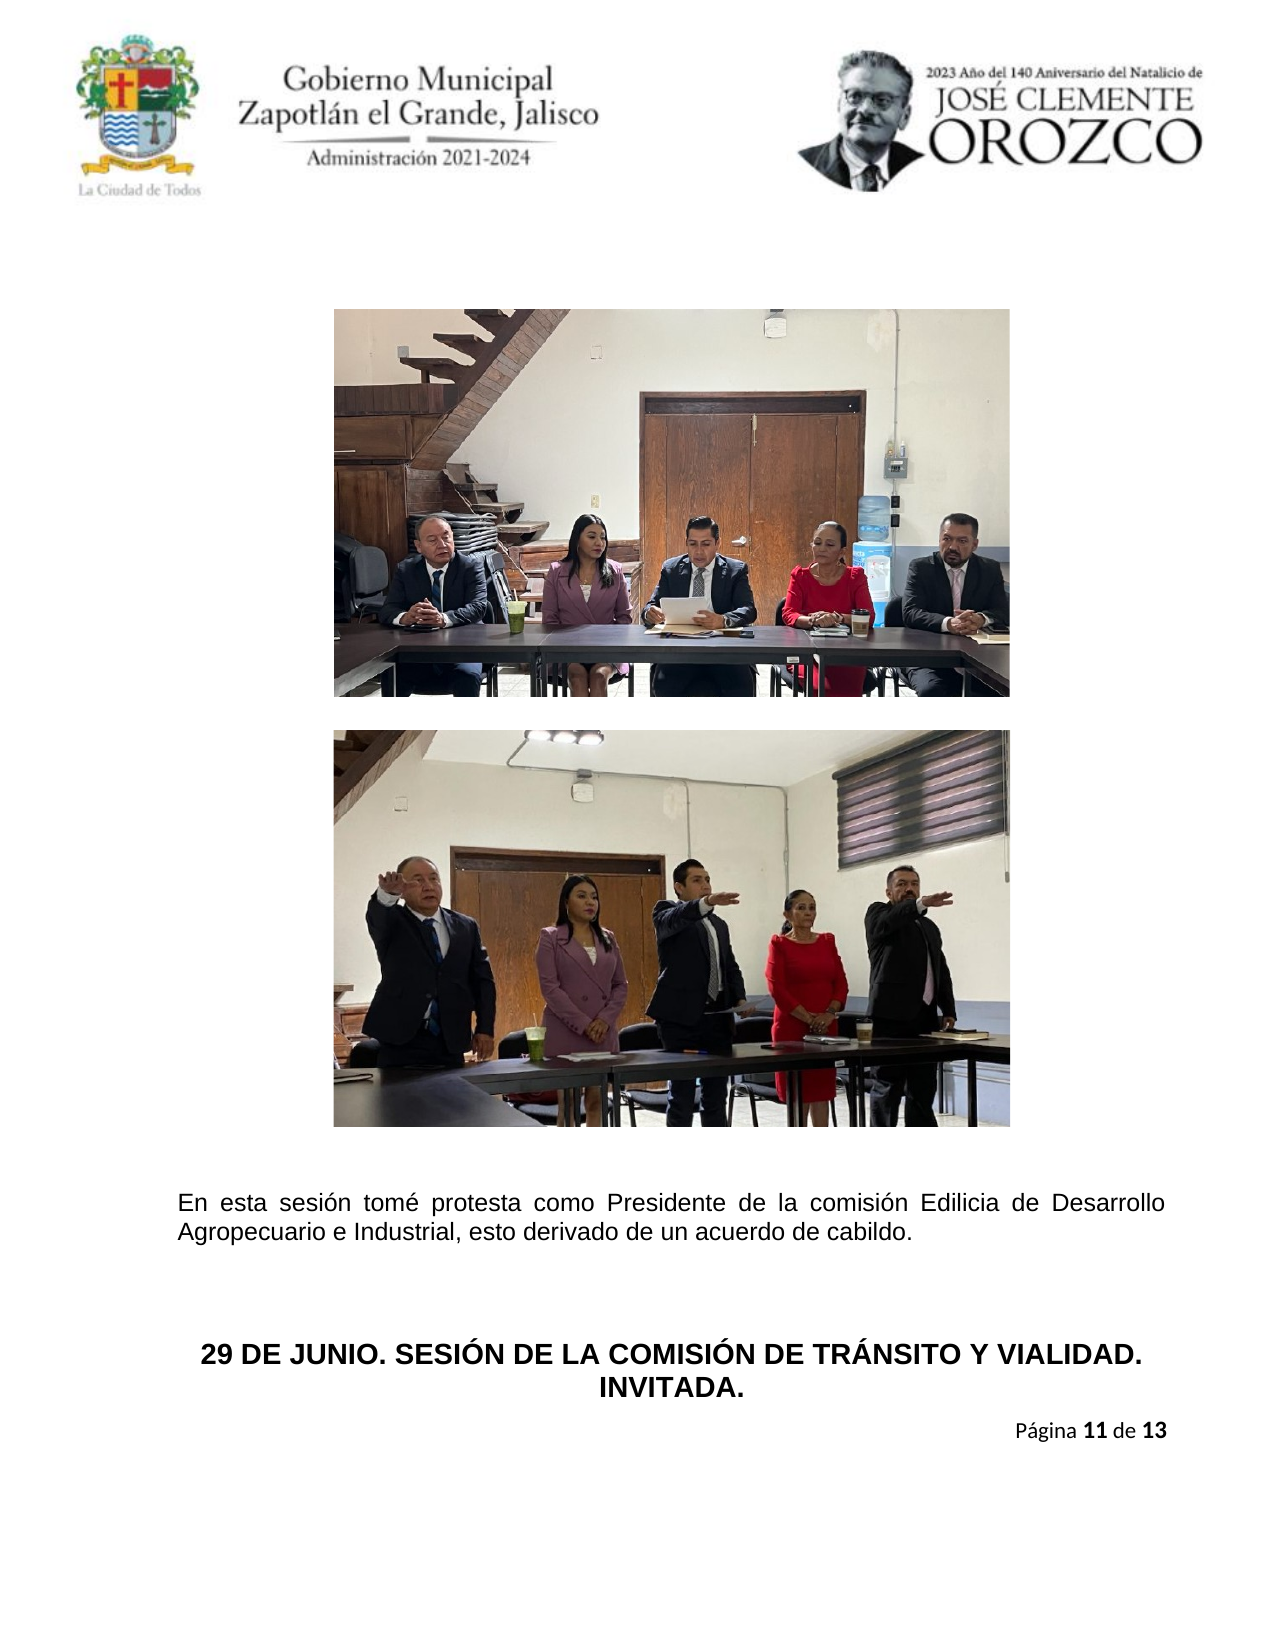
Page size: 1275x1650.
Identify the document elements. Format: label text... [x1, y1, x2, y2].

picture [18, 9, 1257, 216]
picture [334, 309, 1010, 697]
text En esta sesión tomé protesta como Presidente de la comisión Edilicia de Desarrollo Agropecuario e Industrial, esto derivado de un acuerdo de cabildo. [177, 1188, 1167, 1246]
text 29 DE JUNIO. SESIÓN DE LA COMISIÓN DE TRÁNSITO Y VIALIDAD. INVITADA. [177, 1337, 1167, 1404]
picture [333, 730, 1011, 1127]
